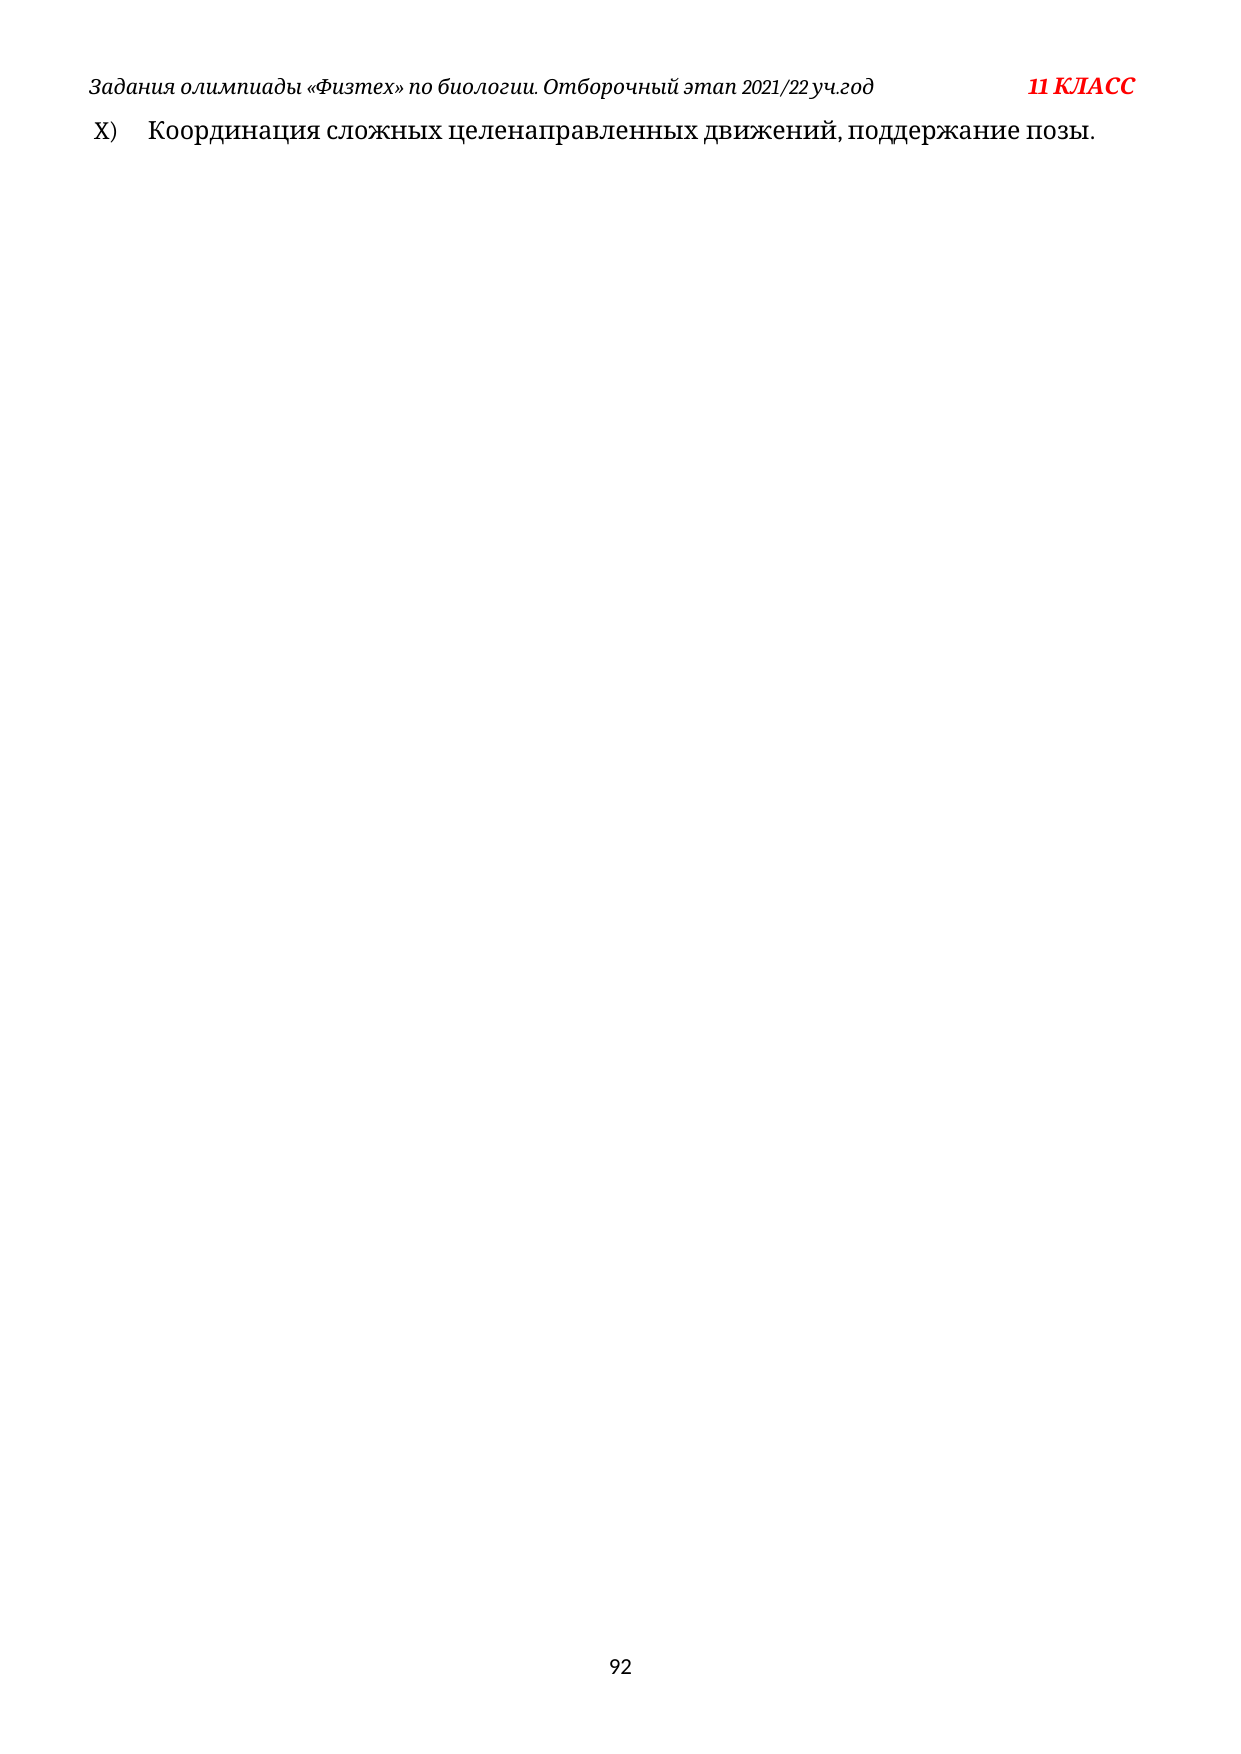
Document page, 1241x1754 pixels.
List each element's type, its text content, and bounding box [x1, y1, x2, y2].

list Координация сложных целенаправленных движений, поддержание позы. [118, 117, 1152, 146]
